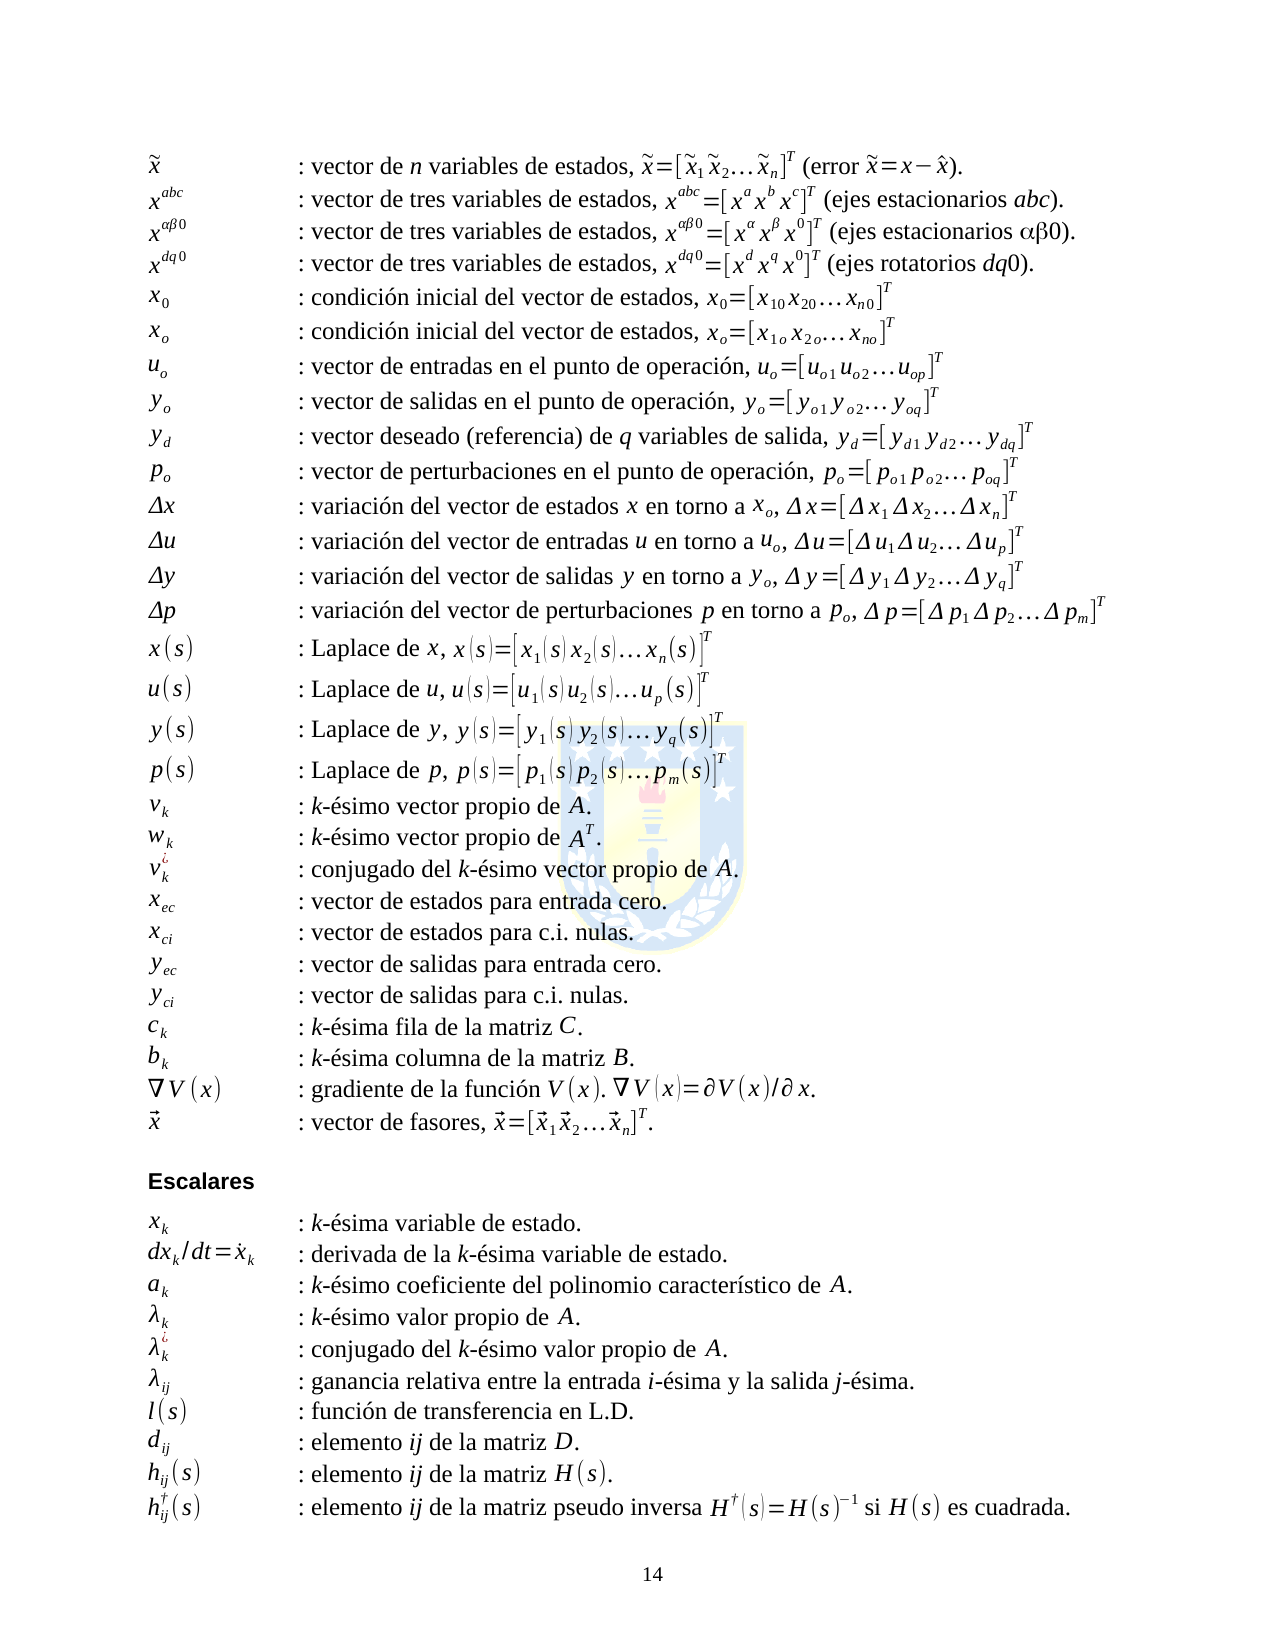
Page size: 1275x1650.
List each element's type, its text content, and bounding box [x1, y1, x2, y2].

text : vector de tres variables de estados, (ejes rotatorios dq0). [148, 247, 1157, 278]
text : k-ésima variable de estado. [148, 1206, 1157, 1238]
text : vector de salidas para c.i. nulas. [148, 979, 1157, 1010]
text : Laplace de , [148, 749, 1157, 789]
text : gradiente de la función . . [148, 1073, 1157, 1104]
text : Laplace de , [148, 708, 1157, 749]
text : Laplace de , [148, 627, 1157, 668]
text : Laplace de , [148, 668, 1157, 708]
text : k-ésima fila de la matriz . [148, 1010, 1157, 1042]
text : vector de tres variables de estados, (ejes estacionarios abc). [148, 183, 1157, 214]
text : variación del vector de entradas en torno a , [148, 523, 1157, 558]
text : conjugado del k-ésimo vector propio de . [148, 852, 1157, 885]
text : k-ésima columna de la matriz . [148, 1042, 1157, 1073]
text : vector de salidas en el punto de operación, [148, 383, 1157, 418]
text : vector de tres variables de estados, (ejes estacionarios 0). [148, 214, 1157, 247]
text : variación del vector de estados en torno a , [148, 488, 1157, 523]
text : k-ésimo vector propio de . [148, 821, 1157, 852]
text : vector de perturbaciones en el punto de operación, [148, 453, 1157, 488]
text : variación del vector de perturbaciones en torno a , [148, 593, 1157, 627]
text : variación del vector de salidas en torno a , [148, 558, 1157, 593]
text : conjugado del k-ésimo valor propio de . [148, 1332, 1157, 1364]
text : vector de estados para c.i. nulas. [148, 916, 1157, 948]
text : vector de estados para entrada cero. [148, 885, 1157, 916]
text : elemento ij de la matriz . [148, 1426, 1157, 1457]
text : vector de entradas en el punto de operación, [148, 348, 1157, 383]
text : ganancia relativa entre la entrada i-ésima y la salida j-ésima. [148, 1364, 1157, 1396]
text : k-ésimo vector propio de . [148, 789, 1157, 821]
text : vector de salidas para entrada cero. [148, 948, 1157, 979]
text : vector deseado (referencia) de q variables de salida, [148, 418, 1157, 453]
text Escalares [148, 1168, 1157, 1194]
text : derivada de la k-ésima variable de estado. [148, 1238, 1157, 1269]
text : condición inicial del vector de estados, [148, 313, 1157, 348]
text : k-ésimo valor propio de . [148, 1301, 1157, 1332]
text : elemento ij de la matriz . [148, 1457, 1157, 1489]
text : función de transferencia en L.D. [148, 1396, 1157, 1426]
text : vector de n variables de estados, (error ). [148, 148, 1157, 183]
text : elemento ij de la matriz pseudo inversa si es cuadrada. [148, 1489, 1157, 1524]
text : condición inicial del vector de estados, [148, 278, 1157, 313]
text : k-ésimo coeficiente del polinomio característico de . [148, 1269, 1157, 1301]
text : vector de fasores, . [148, 1104, 1157, 1139]
